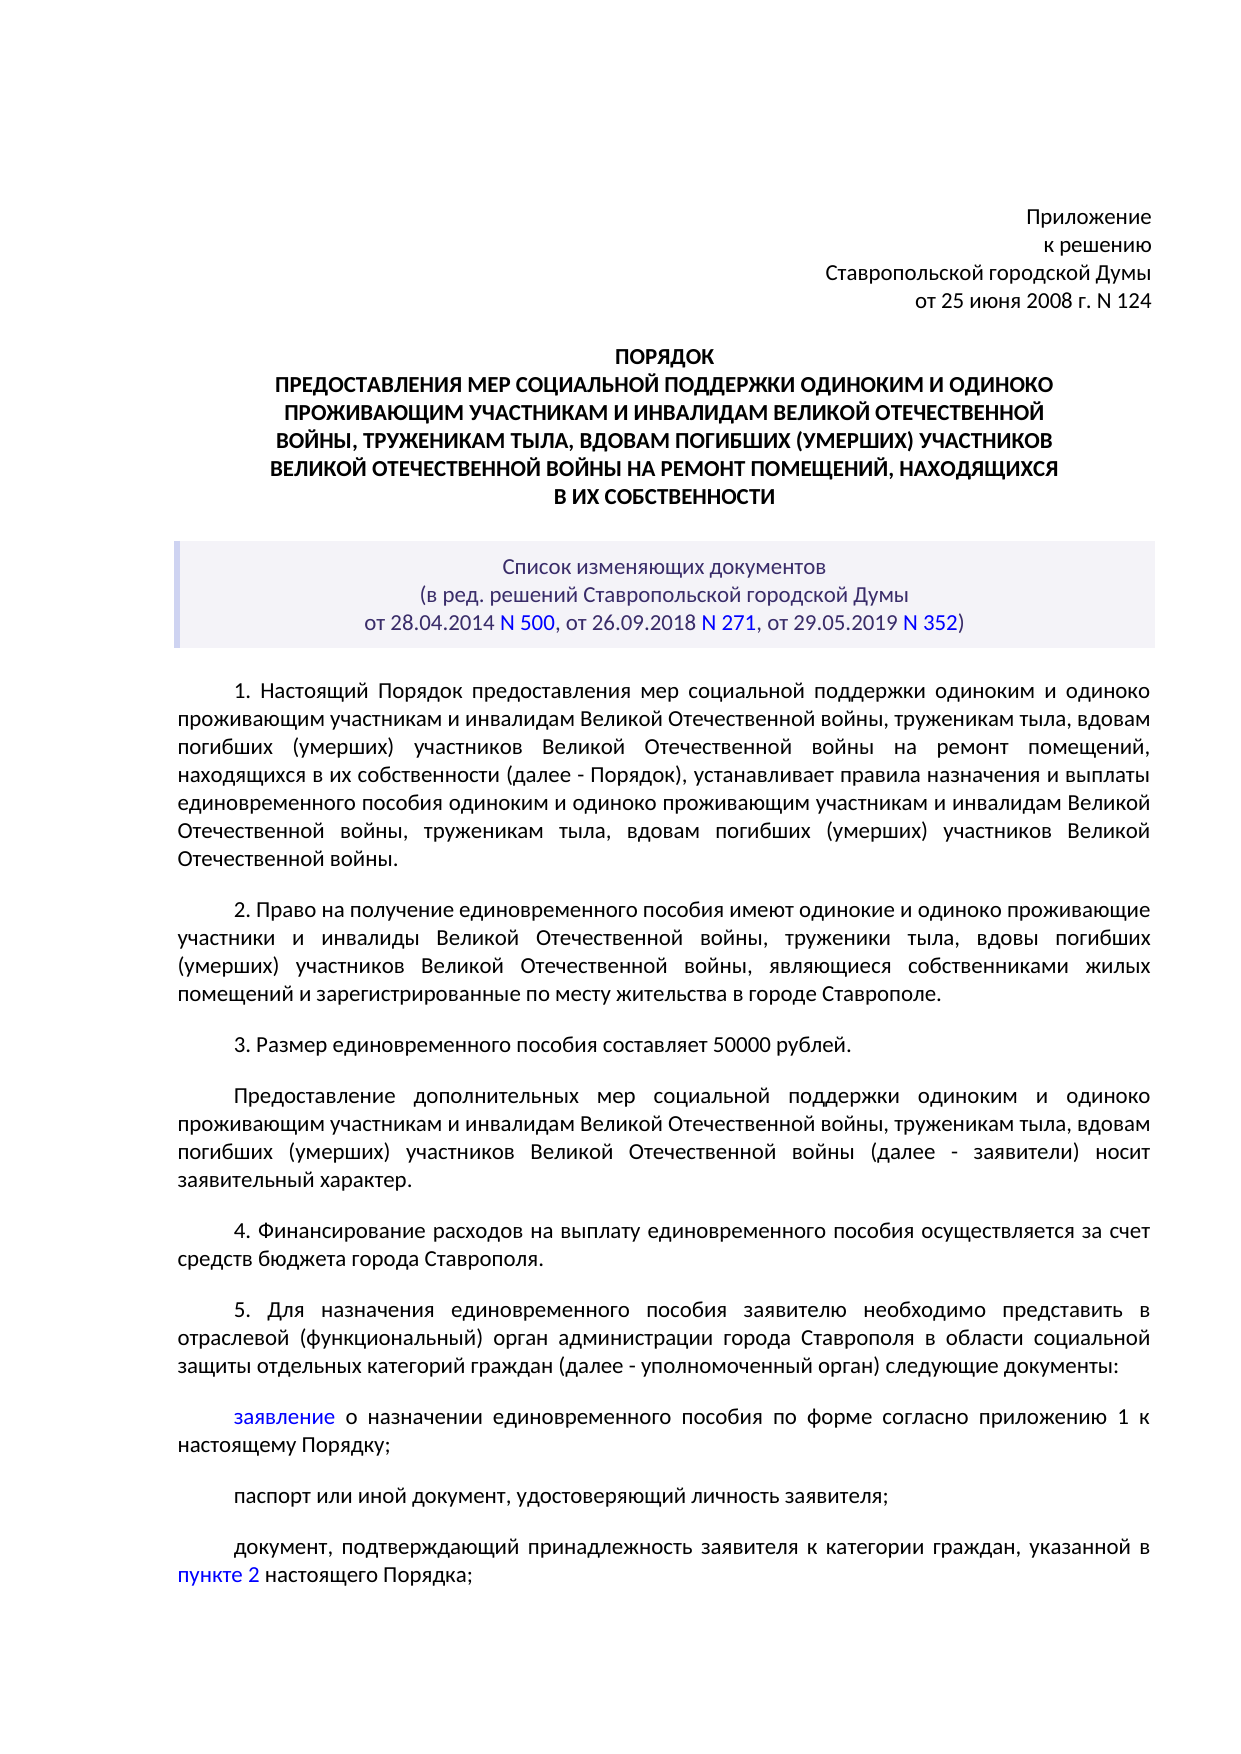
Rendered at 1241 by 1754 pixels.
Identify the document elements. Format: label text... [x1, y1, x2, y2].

title ПОРЯДОК [177, 342, 1152, 370]
text 5. Для назначения единовременного пособия заявителю необходимо представить в отраслевой (функциональный) орган администрации города Ставрополя в области социальной защиты отдельных категорий граждан (далее - уполномоченный орган) следующие документы: [177, 1295, 1152, 1379]
text Предоставление дополнительных мер социальной поддержки одиноким и одиноко проживающим участникам и инвалидам Великой Отечественной войны, труженикам тыла, вдовам погибших (умерших) участников Великой Отечественной войны (далее - заявители) носит заявительный характер. [177, 1081, 1152, 1193]
title ВЕЛИКОЙ ОТЕЧЕСТВЕННОЙ ВОЙНЫ НА РЕМОНТ ПОМЕЩЕНИЙ, НАХОДЯЩИХСЯ [177, 454, 1152, 482]
text 1. Настоящий Порядок предоставления мер социальной поддержки одиноким и одиноко проживающим участникам и инвалидам Великой Отечественной войны, труженикам тыла, вдовам погибших (умерших) участников Великой Отечественной войны на ремонт помещений, находящихся в их собственности (далее - Порядок), устанавливает правила назначения и выплаты единовременного пособия одиноким и одиноко проживающим участникам и инвалидам Великой Отечественной войны, труженикам тыла, вдовам погибших (умерших) участников Великой Отечественной войны. [177, 676, 1152, 872]
text к решению [177, 230, 1152, 258]
title В ИХ СОБСТВЕННОСТИ [177, 482, 1152, 510]
title ПРОЖИВАЮЩИМ УЧАСТНИКАМ И ИНВАЛИДАМ ВЕЛИКОЙ ОТЕЧЕСТВЕННОЙ [177, 398, 1152, 426]
text Приложение [177, 202, 1152, 230]
text 4. Финансирование расходов на выплату единовременного пособия осуществляется за счет средств бюджета города Ставрополя. [177, 1216, 1152, 1272]
title ПРЕДОСТАВЛЕНИЯ МЕР СОЦИАЛЬНОЙ ПОДДЕРЖКИ ОДИНОКИМ И ОДИНОКО [177, 370, 1152, 398]
text от 25 июня 2008 г. N 124 [177, 286, 1152, 314]
text 2. Право на получение единовременного пособия имеют одинокие и одиноко проживающие участники и инвалиды Великой Отечественной войны, труженики тыла, вдовы погибших (умерших) участников Великой Отечественной войны, являющиеся собственниками жилых помещений и зарегистрированные по месту жительства в городе Ставрополе. [177, 895, 1152, 1007]
text паспорт или иной документ, удостоверяющий личность заявителя; [177, 1481, 1152, 1509]
text 3. Размер единовременного пособия составляет 50000 рублей. [177, 1030, 1152, 1058]
text Ставропольской городской Думы [177, 258, 1152, 286]
title ВОЙНЫ, ТРУЖЕНИКАМ ТЫЛА, ВДОВАМ ПОГИБШИХ (УМЕРШИХ) УЧАСТНИКОВ [177, 426, 1152, 454]
text заявление о назначении единовременного пособия по форме согласно приложению 1 к настоящему Порядку; [177, 1402, 1152, 1458]
table_header Список изменяющих документов (в ред. решений Ставропольской городской Думы от 28.04.2014 N 500, от 26.09.2018 N 271, от 29.05.2019 N 352) [180, 541, 1149, 648]
text документ, подтверждающий принадлежность заявителя к категории граждан, указанной в пункте 2 настоящего Порядка; [177, 1532, 1152, 1588]
